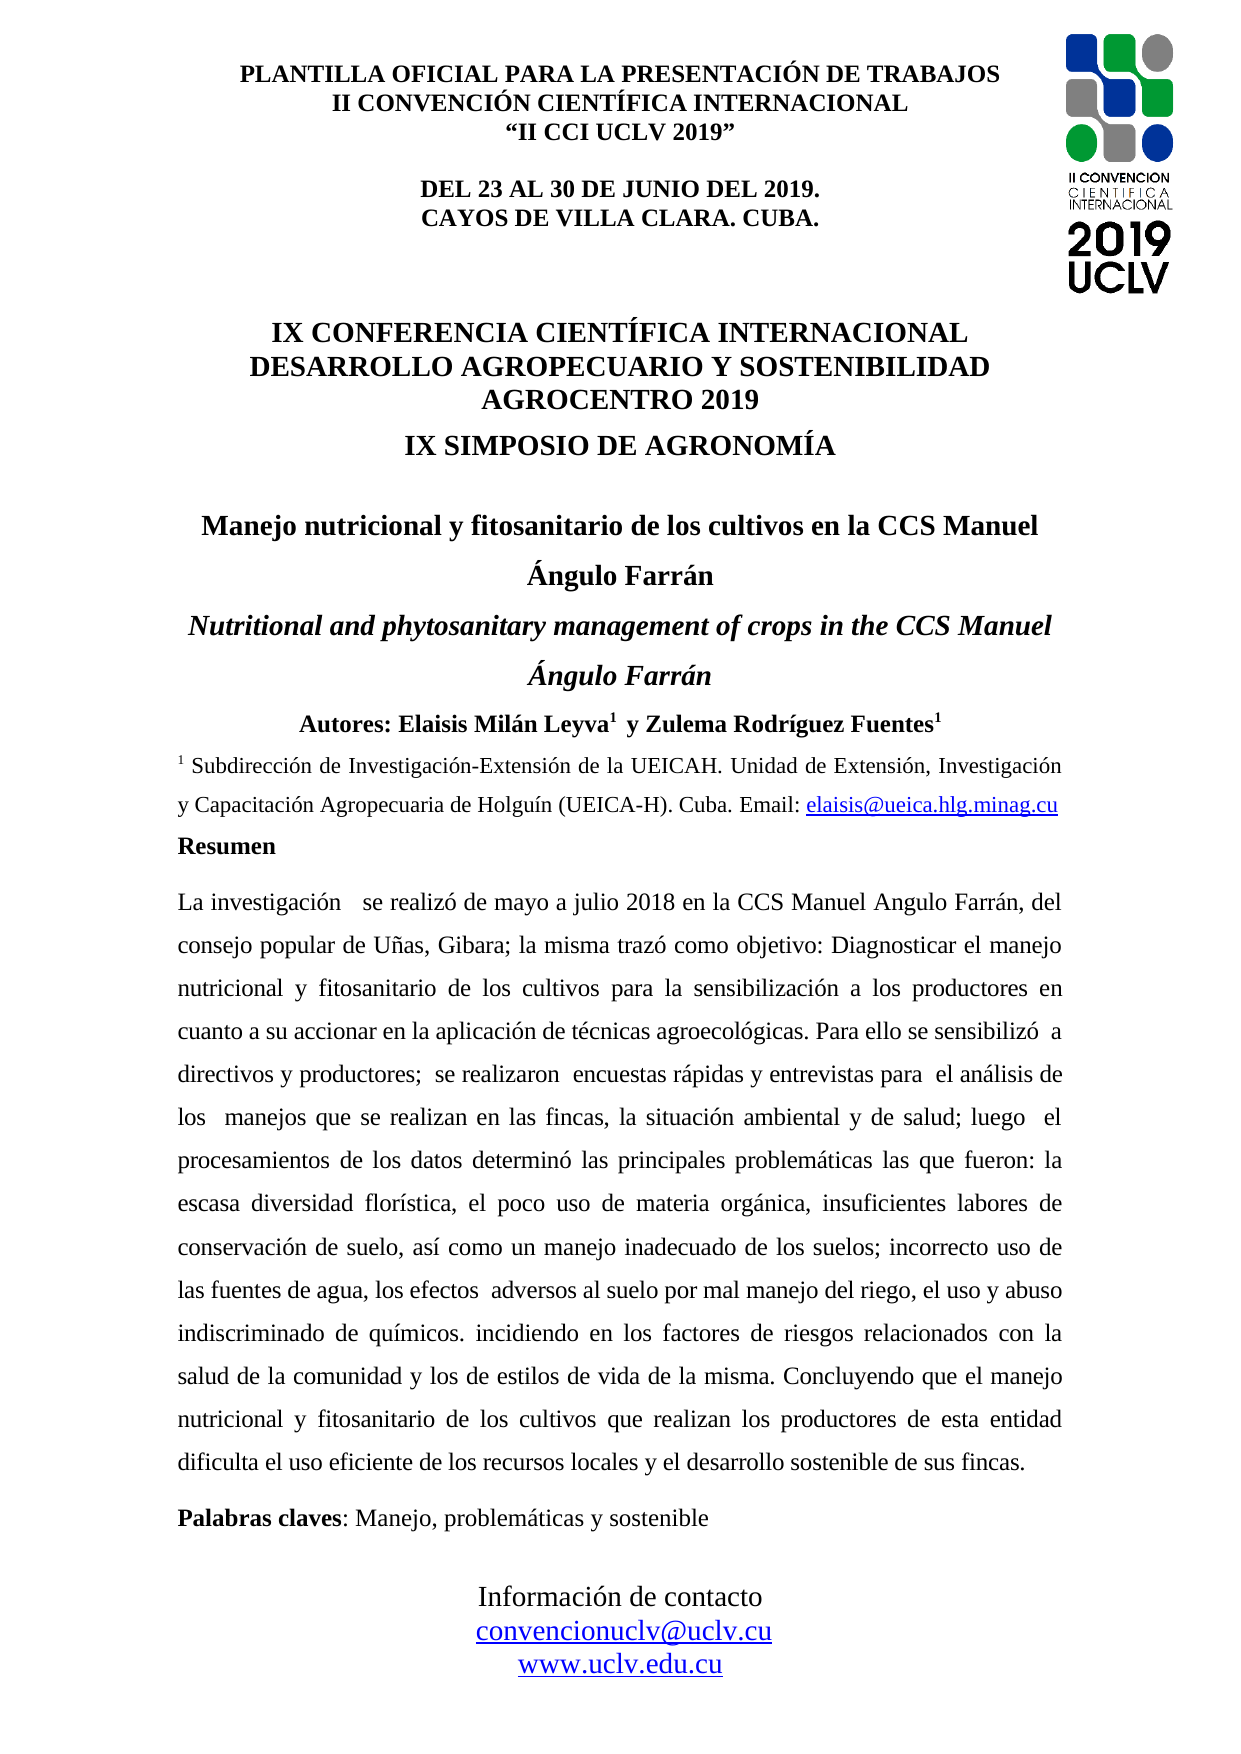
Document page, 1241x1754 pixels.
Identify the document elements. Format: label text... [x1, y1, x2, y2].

text Resumen [177, 831, 1063, 860]
text Palabras claves: Manejo, problemáticas y sostenible [177, 1503, 1063, 1532]
text AGROCENTRO 2019 [177, 382, 1063, 416]
text Nutritional and phytosanitary management of crops in the CCS Manuel Ángulo Farrán [177, 608, 1063, 692]
text IX SIMPOSIO DE AGRONOMÍA [177, 428, 1063, 462]
text Manejo nutricional y fitosanitario de los cultivos en la CCS Manuel Ángulo Farrán [177, 508, 1063, 591]
text Autores: Elaisis Milán Leyva1 y Zulema Rodríguez Fuentes1 [177, 709, 1063, 738]
text La investigación se realizó de mayo a julio 2018 en la CCS Manuel Angulo Farrán, del consejo popular de Uñas, Gibara; la misma trazó como objetivo: Diagnosticar el manejo nutricional y fitosanitario de los cultivos para la sensibilización a los productores en cuanto a su accionar en la aplicación de técnicas agroecológicas. Para ello se sensibilizó a directivos y productores; se realizaron encuestas rápidas y entrevistas para el análisis de los manejos que se realizan en las fincas, la situación ambiental y de salud; luego el procesamientos de los datos determinó las principales problemáticas las que fueron: la escasa diversidad florística, el poco uso de materia orgánica, insuficientes labores de conservación de suelo, así como un manejo inadecuado de los suelos; incorrecto uso de las fuentes de agua, los efectos adversos al suelo por mal manejo del riego, el uso y abuso indiscriminado de químicos. incidiendo en los factores de riesgos relacionados con la salud de la comunidad y los de estilos de vida de la misma. Concluyendo que el manejo nutricional y fitosanitario de los cultivos que realizan los productores de esta entidad dificulta el uso eficiente de los recursos locales y el desarrollo sostenible de sus fincas. [177, 887, 1063, 1476]
text 1 Subdirección de Investigación-Extensión de la UEICAH. Unidad de Extensión, Investigación y Capacitación Agropecuaria de Holguín (UEICA-H). Cuba. Email: elaisis@ueica.hlg.minag.cu [177, 752, 1063, 818]
text IX CONFERENCIA CIENTÍFICA INTERNACIONAL DESARROLLO AGROPECUARIO Y SOSTENIBILIDAD [177, 315, 1063, 382]
picture [1061, 31, 1182, 303]
